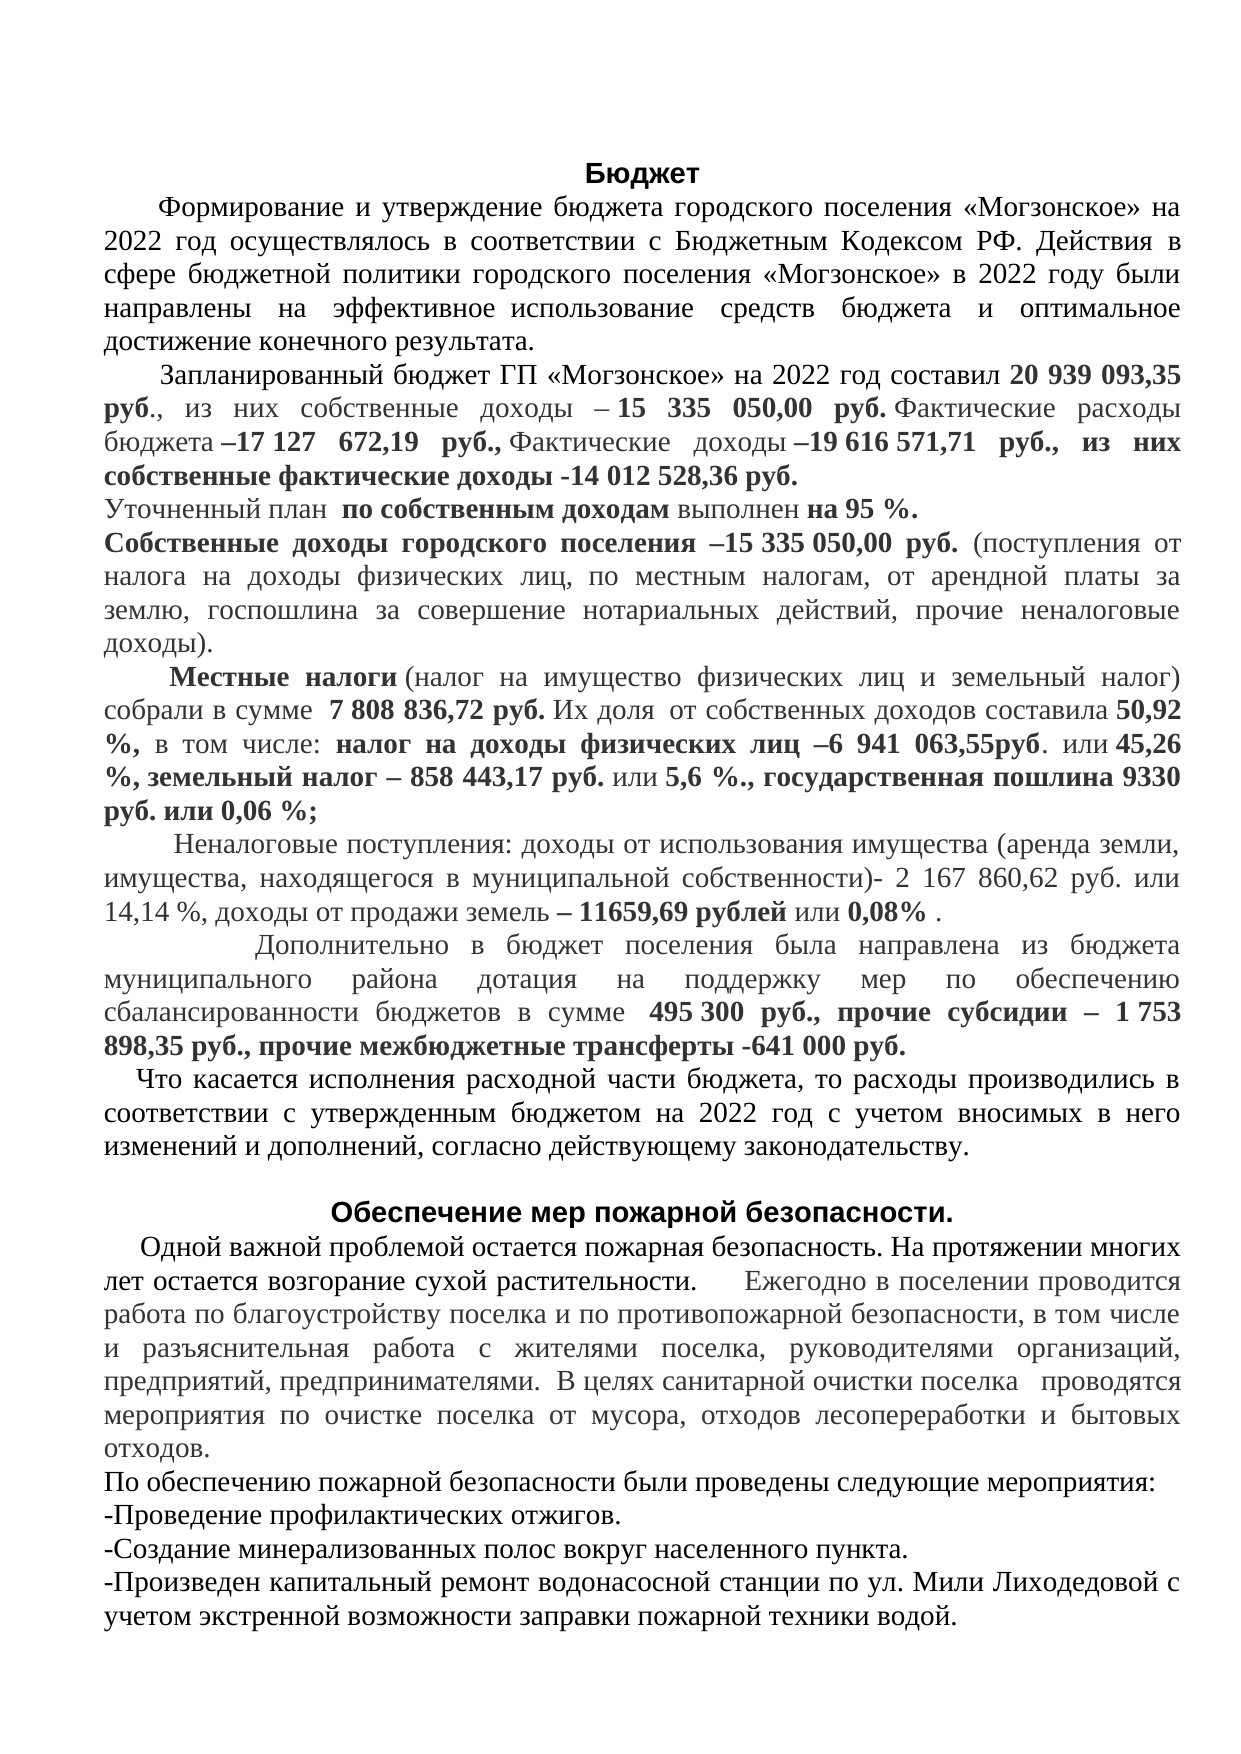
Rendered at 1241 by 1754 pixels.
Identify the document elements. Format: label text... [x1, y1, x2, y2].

text Дополнительно в бюджет поселения была направлена из бюджета муниципального района дотация на поддержку мер по обеспечению сбалансированности бюджетов в сумме 495 300 руб., прочие субсидии – 1 753 898,35 руб., прочие межбюджетные трансферты -641 000 руб. [103, 927, 1181, 1061]
text -Проведение профилактических отжигов. [103, 1497, 1181, 1531]
text -Создание минерализованных полос вокруг населенного пункта. [103, 1531, 1181, 1564]
text Собственные доходы городского поселения –15 335 050,00 руб. (поступления от налога на доходы физических лиц, по местным налогам, от арендной платы за землю, госпошлина за совершение нотариальных действий, прочие неналоговые доходы). [103, 525, 1181, 659]
text Формирование и утверждение бюджета городского поселения «Могзонское» на 2022 год осуществлялось в соответствии с Бюджетным Кодексом РФ. Действия в сфере бюджетной политики городского поселения «Могзонское» в 2022 году были направлены на эффективное использование средств бюджета и оптимальное достижение конечного результата. [103, 189, 1181, 357]
text По обеспечению пожарной безопасности были проведены следующие мероприятия: [103, 1464, 1181, 1497]
text Одной важной проблемой остается пожарная безопасность. На протяжении многих лет остается возгорание сухой растительности. Ежегодно в поселении проводится работа по благоустройству поселка и по противопожарной безопасности, в том числе и разъяснительная работа с жителями поселка, руководителями организаций, предприятий, предпринимателями. В целях санитарной очистки поселка проводятся мероприятия по очистке поселка от мусора, отходов лесопереработки и бытовых отходов. [103, 1229, 1181, 1464]
text -Произведен капитальный ремонт водонасосной станции по ул. Мили Лиходедовой с учетом экстренной возможности заправки пожарной техники водой. [103, 1564, 1181, 1632]
text Неналоговые поступления: доходы от использования имущества (аренда земли, имущества, находящегося в муниципальной собственности)- 2 167 860,62 руб. или 14,14 %, доходы от продажи земель – 11659,69 рублей или 0,08% . [103, 827, 1181, 927]
text Обеспечение мер пожарной безопасности. [103, 1196, 1181, 1229]
text Бюджет [103, 156, 1181, 189]
text Уточненный план по собственным доходам выполнен на 95 %. [103, 491, 1181, 525]
text Что касается исполнения расходной части бюджета, то расходы производились в соответствии с утвержденным бюджетом на 2022 год с учетом вносимых в него изменений и дополнений, согласно действующему законодательству. [103, 1061, 1181, 1162]
text Местные налоги (налог на имущество физических лиц и земельный налог) собрали в сумме 7 808 836,72 руб. Их доля от собственных доходов составила 50,92 %, в том числе: налог на доходы физических лиц –6 941 063,55руб. или 45,26 %, земельный налог – 858 443,17 руб. или 5,6 %., государственная пошлина 9330 руб. или 0,06 %; [103, 659, 1181, 827]
text Запланированный бюджет ГП «Могзонское» на 2022 год составил 20 939 093,35 руб., из них собственные доходы – 15 335 050,00 руб. Фактические расходы бюджета –17 127 672,19 руб., Фактические доходы –19 616 571,71 руб., из них собственные фактические доходы -14 012 528,36 руб. [103, 357, 1181, 491]
